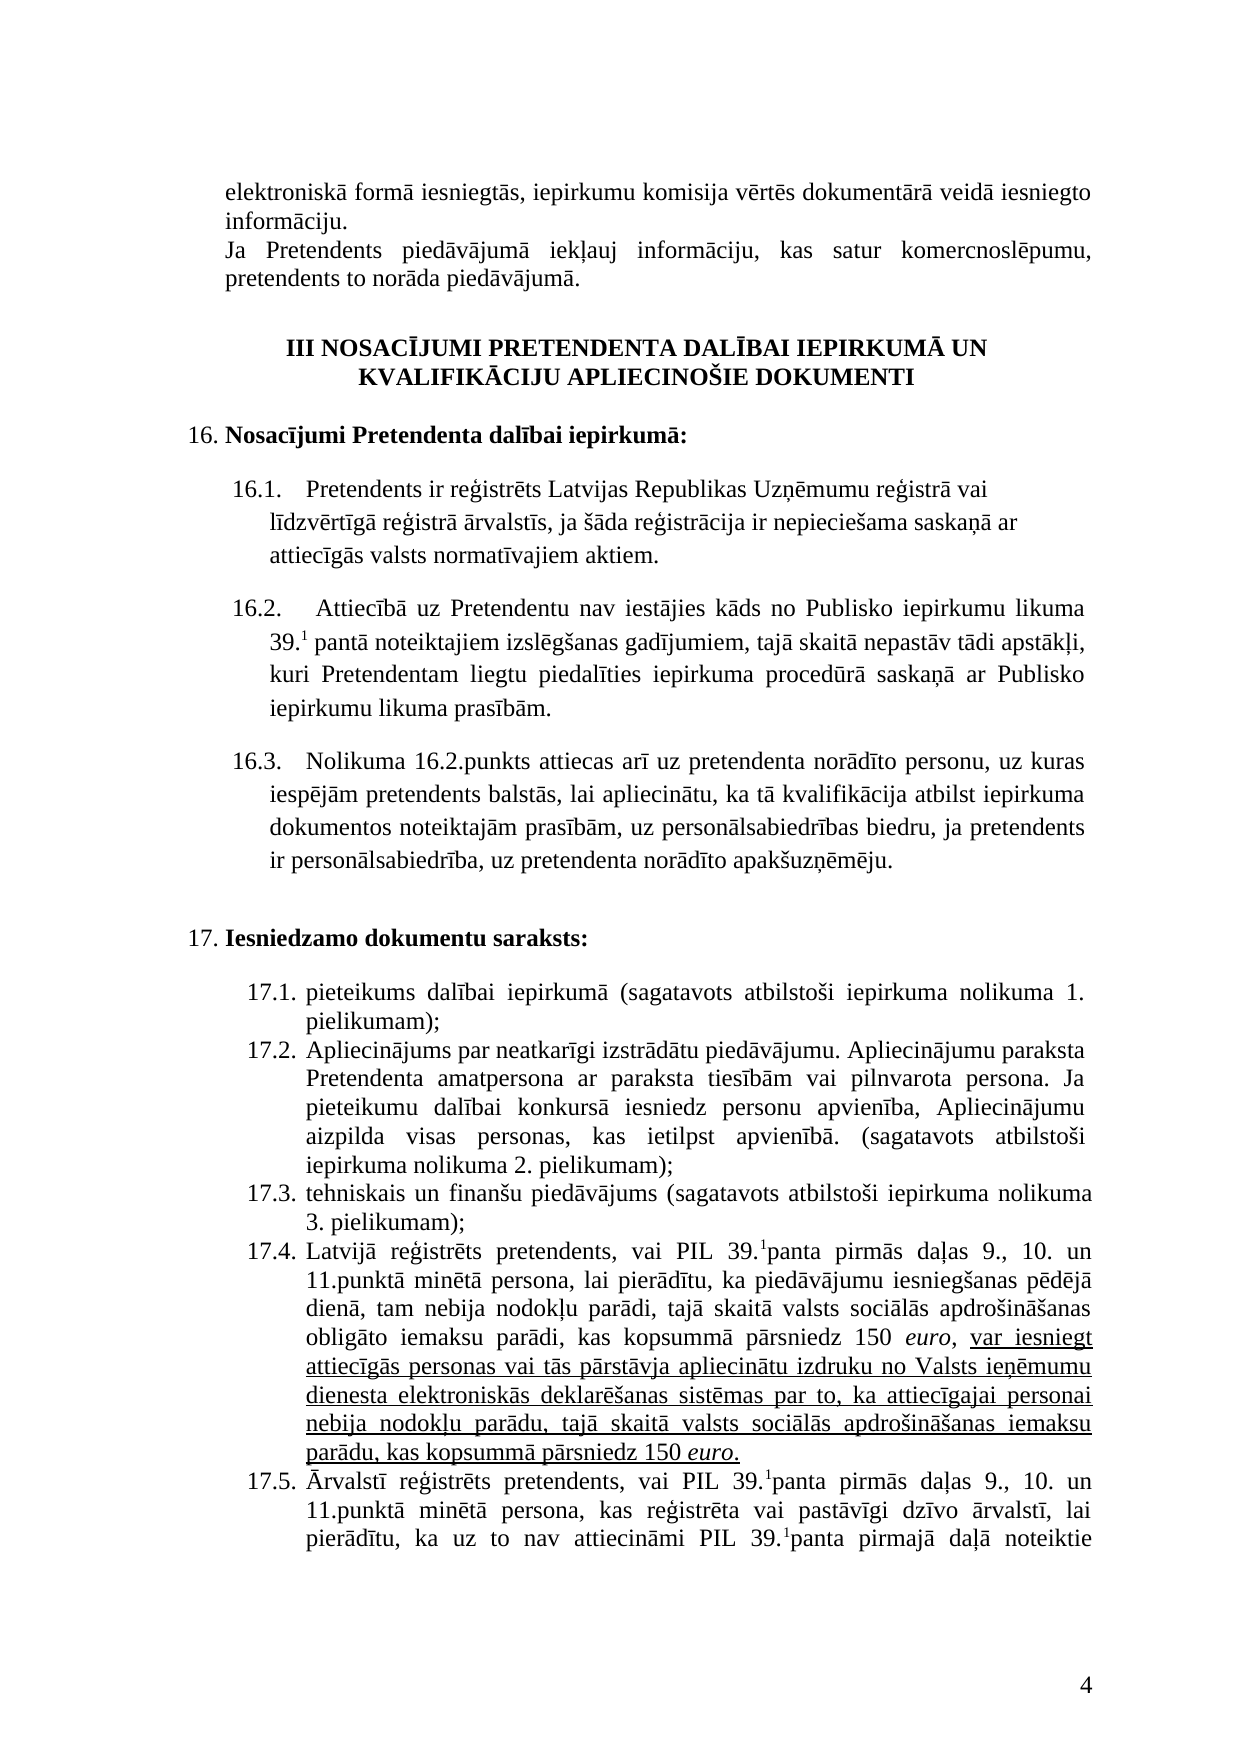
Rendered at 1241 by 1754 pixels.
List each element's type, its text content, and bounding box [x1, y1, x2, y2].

list Pretendents ir reģistrēts Latvijas Republikas Uzņēmumu reģistrā vai līdzvērtīgā reģistrā ārvalstīs, ja šāda reģistrācija ir nepieciešama saskaņā ar attiecīgās valsts normatīvajiem aktiem. [232, 474, 1092, 568]
text III Nosacījumi PRETENDENTA dalībai IEPIRKUMĀ un Kvalifikāciju apliecinošie dokumenti [187, 333, 1086, 391]
list Attiecībā uz Pretendentu nav iestājies kāds no Publisko iepirkumu likuma 39.1 pantā noteiktajiem izslēgšanas gadījumiem, tajā skaitā nepastāv tādi apstākļi, kuri Pretendentam liegtu piedalīties iepirkuma procedūrā saskaņā ar Publisko iepirkumu likuma prasībām. [232, 593, 1086, 721]
list Nolikuma 16.2.punkts attiecas arī uz pretendenta norādīto personu, uz kuras iespējām pretendents balstās, lai apliecinātu, ka tā kvalifikācija atbilst iepirkuma dokumentos noteiktajām prasībām, uz personālsabiedrības biedru, ja pretendents ir personālsabiedrība, uz pretendenta norādīto apakšuzņēmēju. [232, 746, 1086, 874]
list Apliecinājums par neatkarīgi izstrādātu piedāvājumu. Apliecinājumu paraksta Pretendenta amatpersona ar paraksta tiesībām vai pilnvarota persona. Ja pieteikumu dalībai konkursā iesniedz personu apvienība, Apliecinājumu aizpilda visas personas, kas ietilpst apvienībā. (sagatavots atbilstoši iepirkuma nolikuma 2. pielikumam); [247, 1035, 1086, 1178]
list Latvijā reģistrēts pretendents, vai PIL 39.1panta pirmās daļas 9., 10. un 11.punktā minētā persona, lai pierādītu, ka piedāvājumu iesniegšanas pēdējā dienā, tam nebija nodokļu parādi, tajā skaitā valsts sociālās apdrošināšanas obligāto iemaksu parādi, kas kopsummā pārsniedz 150 euro, var iesniegt attiecīgās personas vai tās pārstāvja apliecinātu izdruku no Valsts ieņēmumu dienesta elektroniskās deklarēšanas sistēmas par to, ka attiecīgajai personai nebija nodokļu parādu, tajā skaitā valsts sociālās apdrošināšanas iemaksu parādu, kas kopsummā pārsniedz 150 euro. [247, 1236, 1092, 1466]
text Ja Pretendents piedāvājumā iekļauj informāciju, kas satur komercnoslēpumu, pretendents to norāda piedāvājumā. [225, 235, 1092, 292]
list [247, 1466, 1092, 1552]
list Iesniedzamo dokumentu saraksts: [187, 923, 1086, 952]
list pieteikums dalībai iepirkumā (sagatavots atbilstoši iepirkuma nolikuma 1. pielikumam); [247, 977, 1086, 1035]
list tehniskais un finanšu piedāvājums (sagatavots atbilstoši iepirkuma nolikuma 3. pielikumam); [247, 1178, 1092, 1236]
list Nosacījumi Pretendenta dalībai iepirkumā: [187, 420, 1086, 448]
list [187, 177, 1092, 235]
